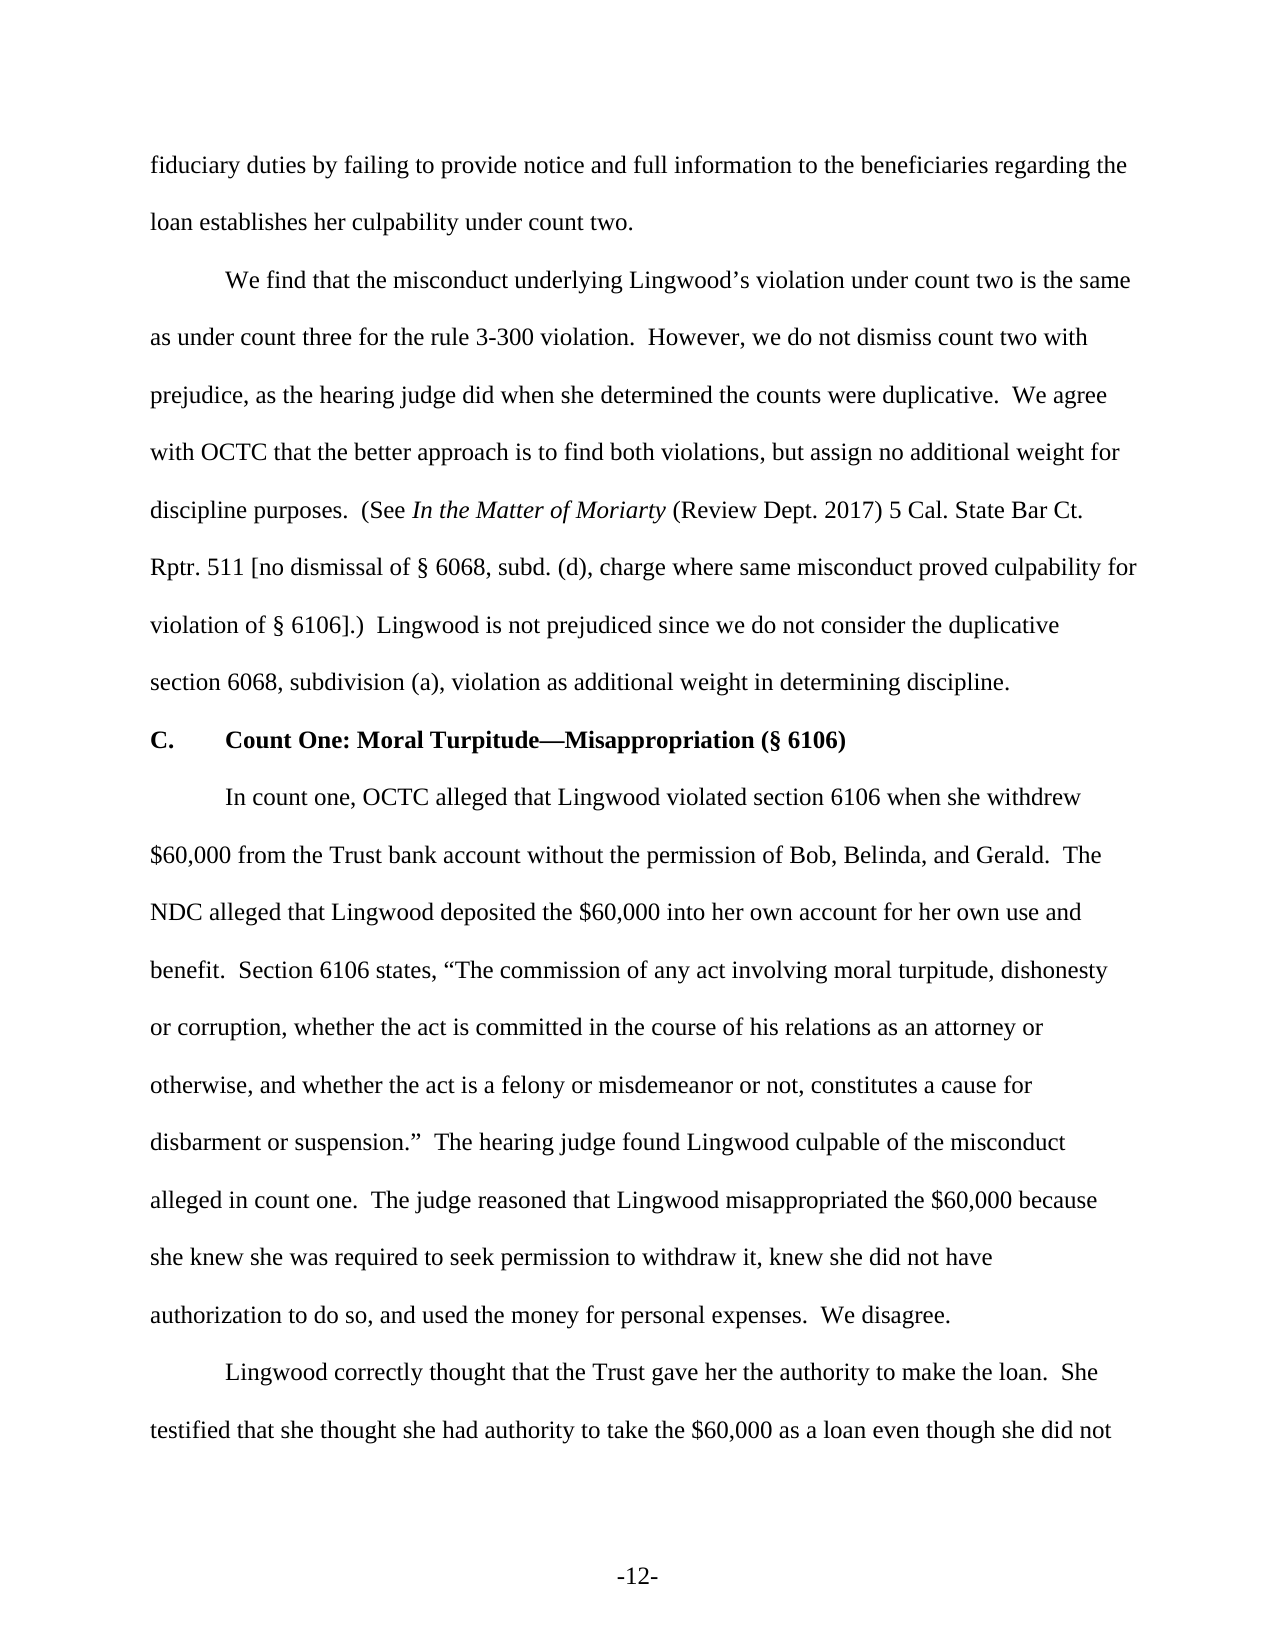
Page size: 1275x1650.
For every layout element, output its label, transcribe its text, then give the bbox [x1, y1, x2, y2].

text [150, 150, 1140, 236]
text In count one, OCTC alleged that Lingwood violated section 6106 when she withdrew $60,000 from the Trust bank account without the permission of Bob, Belinda, and Gerald. The NDC alleged that Lingwood deposited the $60,000 into her own account for her own use and benefit. Section 6106 states, “The commission of any act involving moral turpitude, dishonesty or corruption, whether the act is committed in the course of his relations as an attorney or otherwise, and whether the act is a felony or misdemeanor or not, constitutes a cause for disbarment or suspension.” The hearing judge found Lingwood culpable of the misconduct alleged in count one. The judge reasoned that Lingwood misappropriated the $60,000 because she knew she was required to seek permission to withdraw it, knew she did not have authorization to do so, and used the money for personal expenses. We disagree. [150, 782, 1125, 1329]
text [150, 1357, 1125, 1444]
text C. Count One: Moral Turpitude—Misappropriation (§ 6106) [150, 725, 1125, 754]
text We find that the misconduct underlying Lingwood’s violation under count two is the same as under count three for the rule 3-300 violation. However, we do not dismiss count two with prejudice, as the hearing judge did when she determined the counts were duplicative. We agree with OCTC that the better approach is to find both violations, but assign no additional weight for discipline purposes. (See In the Matter of Moriarty (Review Dept. 2017) 5 Cal. State Bar Ct. Rptr. 511 [no dismissal of § 6068, subd. (d), charge where same misconduct proved culpability for violation of § 6106].) Lingwood is not prejudiced since we do not consider the duplicative section 6068, subdivision (a), violation as additional weight in determining discipline. [150, 265, 1140, 696]
